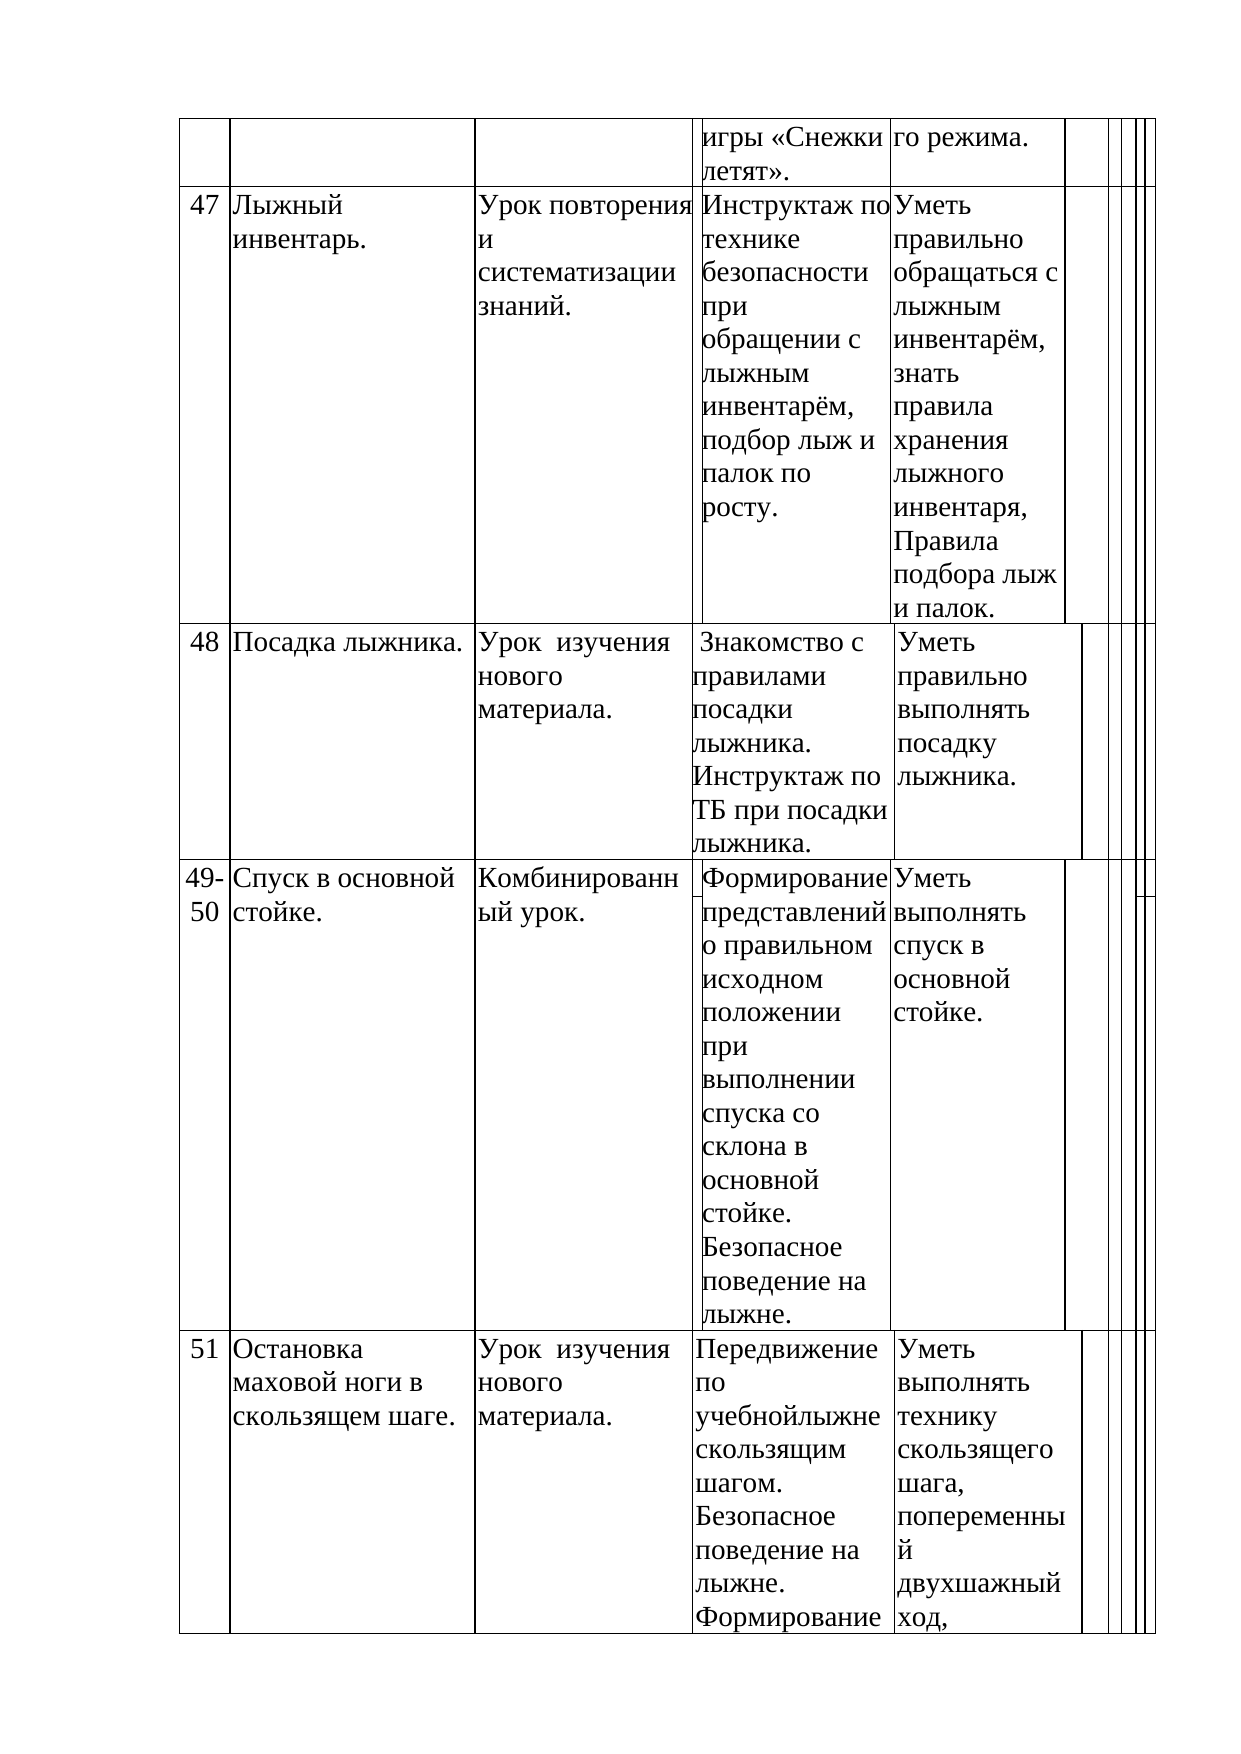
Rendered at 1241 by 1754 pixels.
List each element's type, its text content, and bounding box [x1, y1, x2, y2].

table_cell Формирование представлений о правильном исходном положении при выполнении спуска со склона в основной стойке. Безопасное поведение на лыжне. [703, 860, 890, 1330]
table_cell [1146, 187, 1155, 623]
table_cell [1137, 119, 1144, 186]
table_cell 51 [180, 1331, 229, 1633]
table_cell [1109, 624, 1121, 859]
table_cell Уметь правильно обращаться с лыжным инвентарём, знать правила хранения лыжного инвентаря, Правила подбора лыж и палок. [891, 187, 1064, 623]
table_cell Урок повторения и систематизации знаний. [476, 187, 692, 623]
table_cell [1109, 119, 1121, 186]
table_cell [1083, 1331, 1108, 1633]
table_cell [476, 1331, 692, 1633]
table_cell [693, 897, 702, 1330]
table_cell [1137, 187, 1144, 623]
table_cell [1146, 860, 1155, 896]
table_cell 48 [180, 624, 229, 859]
table_cell [1066, 119, 1108, 186]
table_cell [1066, 187, 1108, 623]
table_cell Урок изучения нового материала. [476, 624, 692, 859]
table_cell Уметь выполнять спуск в основной стойке. [891, 860, 1064, 1330]
table_cell [1122, 119, 1135, 186]
table_cell [1109, 187, 1121, 623]
table_cell [693, 119, 702, 186]
table_cell [693, 860, 702, 896]
table_cell [1122, 860, 1135, 1330]
table_cell [1137, 624, 1144, 859]
table_cell Инструктаж по технике безопасности при обращении с лыжным инвентарём, подбор лыж и палок по росту. [703, 187, 890, 623]
table_cell [1122, 1331, 1135, 1633]
table_cell [1066, 860, 1108, 1330]
table_cell [1137, 897, 1144, 1330]
table_cell 47 [180, 187, 229, 623]
table_cell [693, 187, 702, 623]
table_cell [1137, 1331, 1144, 1633]
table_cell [891, 119, 1064, 186]
table_cell [1146, 1331, 1155, 1633]
table_cell [1122, 187, 1135, 623]
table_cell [231, 1331, 474, 1633]
table_cell 49- 50 [180, 860, 229, 1330]
table_cell [1146, 897, 1155, 1330]
table_cell Лыжный инвентарь. [231, 187, 474, 623]
table_cell [1083, 624, 1108, 859]
table_cell [1109, 860, 1121, 1330]
table_cell Посадка лыжника. [231, 624, 474, 859]
table_cell [1109, 1331, 1121, 1633]
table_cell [703, 119, 890, 186]
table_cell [231, 119, 474, 186]
table_cell [1146, 119, 1155, 186]
table_cell 46 [180, 119, 229, 186]
table_cell [1122, 624, 1135, 859]
table_cell Знакомство с правилами посадки лыжника. Инструктаж по ТБ при посадки лыжника. [693, 624, 894, 859]
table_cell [895, 1331, 1081, 1633]
table_cell [1146, 624, 1155, 859]
table_cell Спуск в основной стойке. [231, 860, 474, 1330]
table_cell Уметь правильно выполнять посадку лыжника. [895, 624, 1081, 859]
table_cell Комбинированный урок. [476, 860, 692, 1330]
table_cell [1137, 860, 1144, 896]
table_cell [693, 1331, 894, 1633]
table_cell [476, 119, 692, 186]
